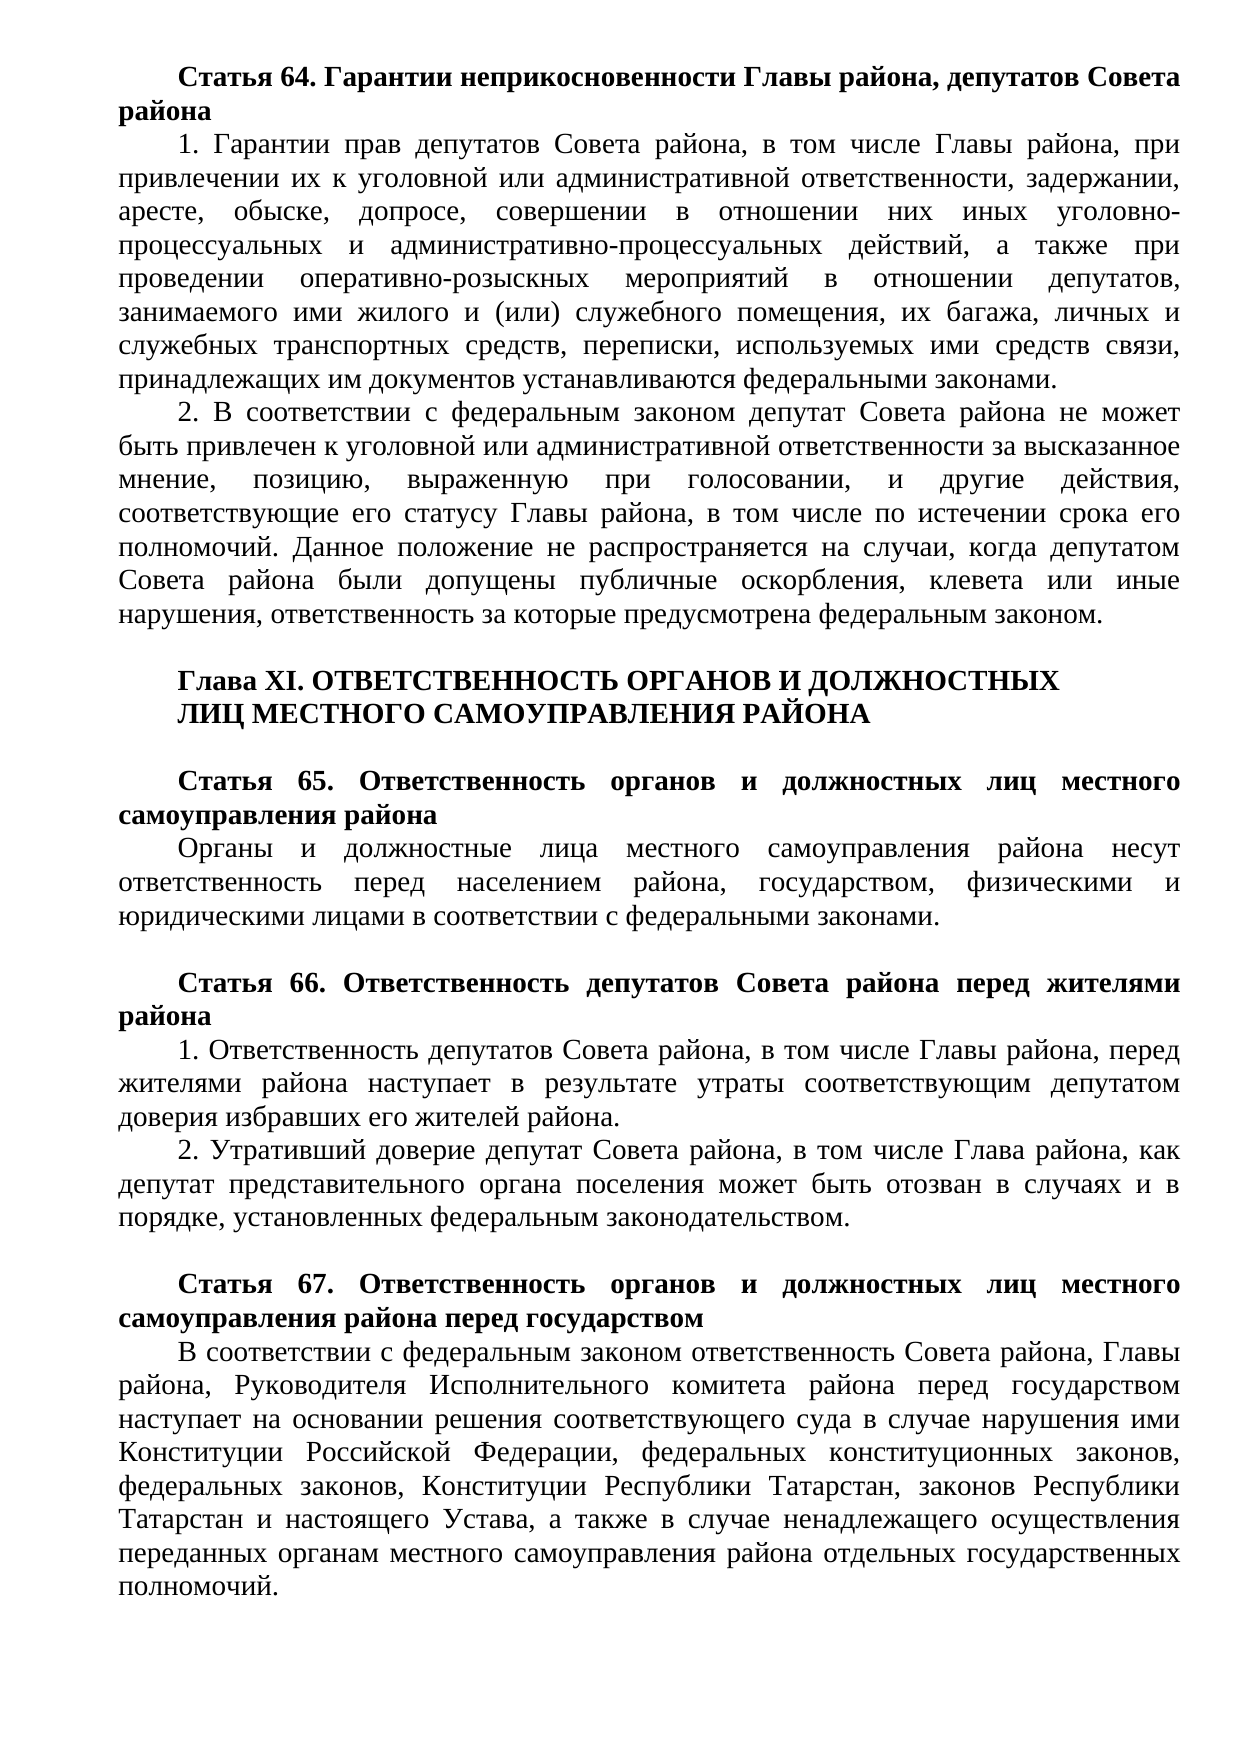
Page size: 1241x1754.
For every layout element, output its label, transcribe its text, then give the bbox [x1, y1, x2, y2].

text Статья 65. Ответственность органов и должностных лиц местного самоуправления района [118, 763, 1181, 831]
text Органы и должностные лица местного самоуправления района несут ответственность перед населением района, государством, физическими и юридическими лицами в соответствии с федеральными законами. [118, 831, 1181, 931]
text В соответствии с федеральным законом ответственность Совета района, Главы района, Руководителя Исполнительного комитета района перед государством наступает на основании решения соответствующего суда в случае нарушения ими Конституции Российской Федерации, федеральных конституционных законов, федеральных законов, Конституции Республики Татарстан, законов Республики Татарстан и настоящего Устава, а также в случае ненадлежащего осуществления переданных органам местного самоуправления района отдельных государственных полномочий. [118, 1334, 1181, 1602]
text 2. Утративший доверие депутат Совета района, в том числе Глава района, как депутат представительного органа поселения может быть отозван в случаях и в порядке, установленных федеральным законодательством. [118, 1132, 1181, 1233]
text Статья 64. Гарантии неприкосновенности Главы района, депутатов Совета района [118, 59, 1181, 126]
text ЛИЦ МЕСТНОГО САМОУПРАВЛЕНИЯ РАЙОНА [118, 696, 1181, 730]
text 2. В соответствии с федеральным законом депутат Совета района не может быть привлечен к уголовной или административной ответственности за высказанное мнение, позицию, выраженную при голосовании, и другие действия, соответствующие его статусу Главы района, в том числе по истечении срока его полномочий. Данное положение не распространяется на случаи, когда депутатом Совета района были допущены публичные оскорбления, клевета или иные нарушения, ответственность за которые предусмотрена федеральным законом. [118, 394, 1181, 629]
text 1. Ответственность депутатов Совета района, в том числе Главы района, перед жителями района наступает в результате утраты соответствующим депутатом доверия избравших его жителей района. [118, 1032, 1181, 1132]
text 1. Гарантии прав депутатов Совета района, в том числе Главы района, при привлечении их к уголовной или административной ответственности, задержании, аресте, обыске, допросе, совершении в отношении них иных уголовно-процессуальных и административно-процессуальных действий, а также при проведении оперативно-розыскных мероприятий в отношении депутатов, занимаемого ими жилого и (или) служебного помещения, их багажа, личных и служебных транспортных средств, переписки, используемых ими средств связи, принадлежащих им документов устанавливаются федеральными законами. [118, 126, 1181, 394]
text Статья 66. Ответственность депутатов Совета района перед жителями района [118, 965, 1181, 1032]
text Глава XI. ОТВЕТСТВЕННОСТЬ ОРГАНОВ И ДОЛЖНОСТНЫХ [118, 663, 1181, 696]
text Статья 67. Ответственность органов и должностных лиц местного самоуправления района перед государством [118, 1267, 1181, 1334]
